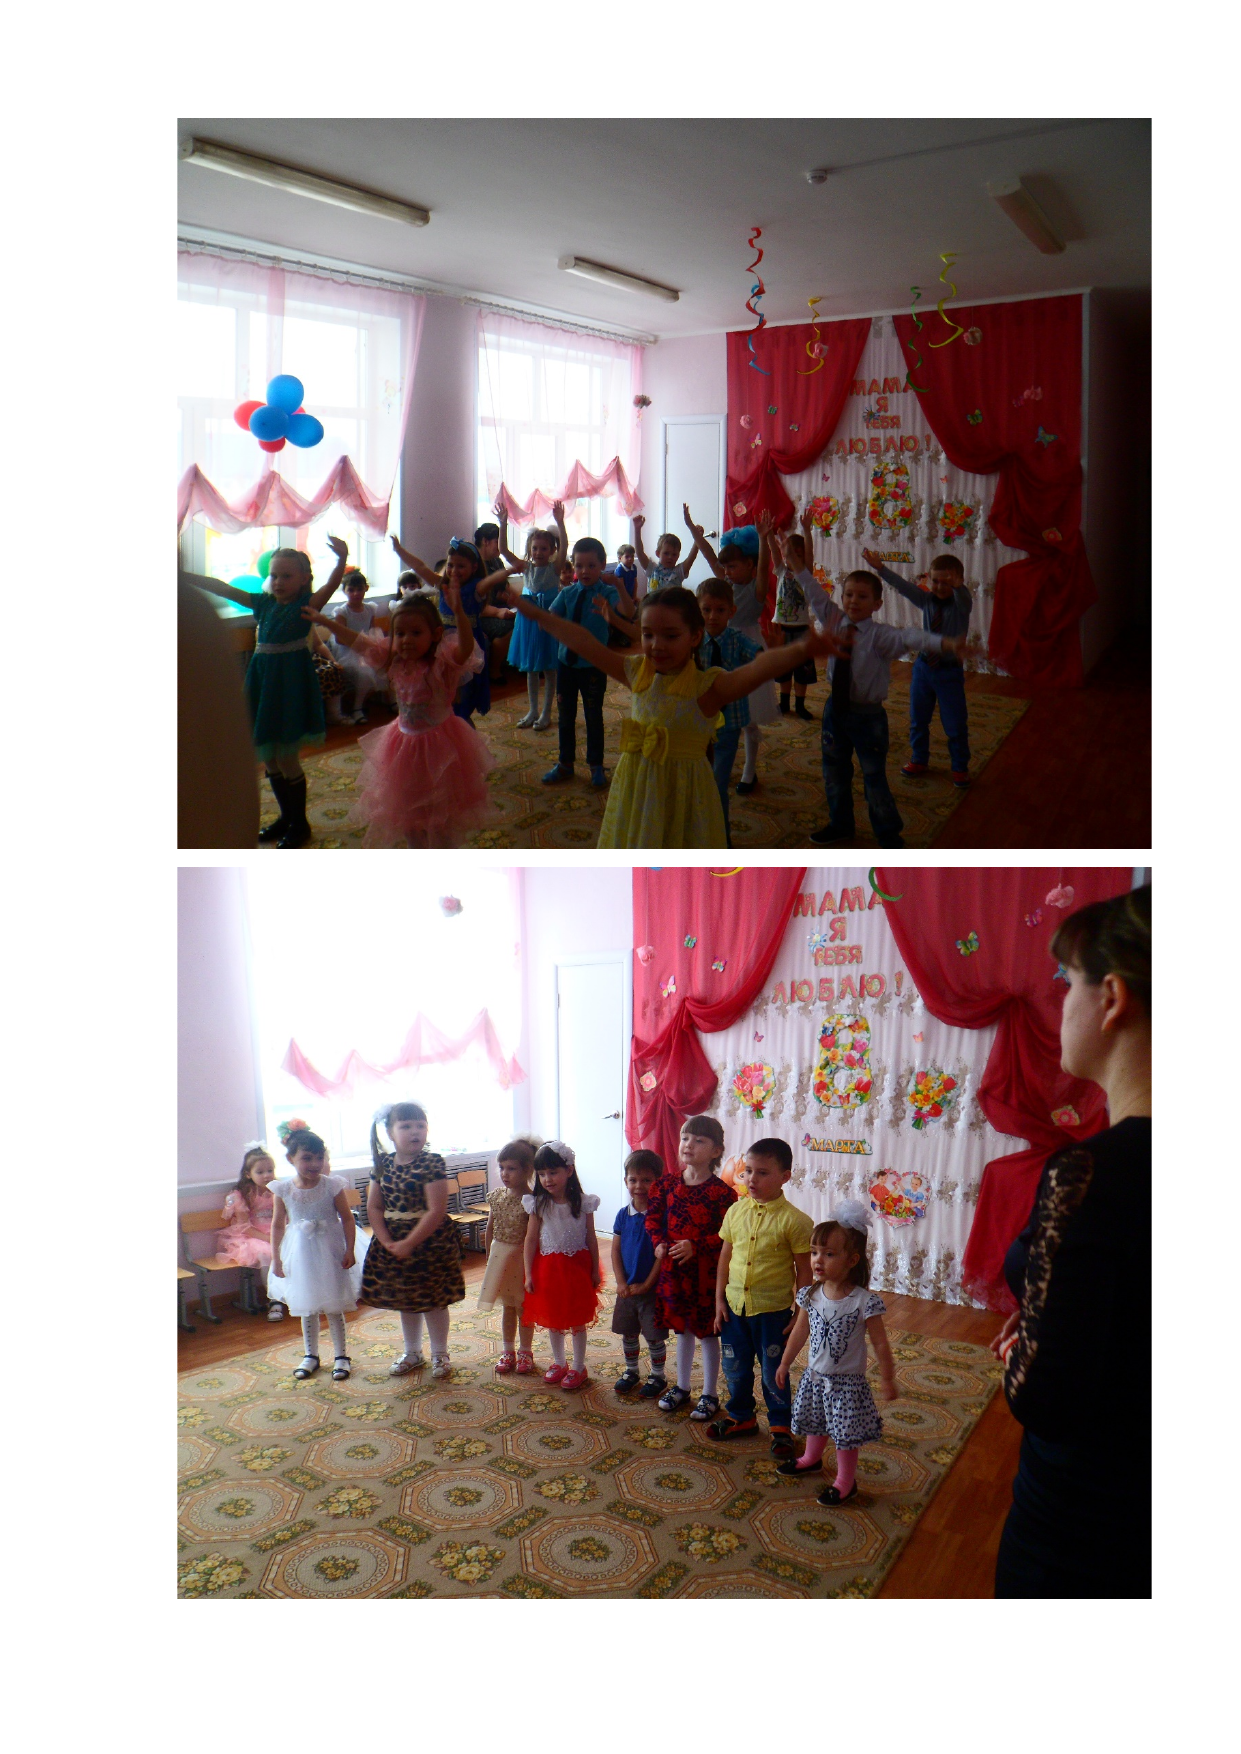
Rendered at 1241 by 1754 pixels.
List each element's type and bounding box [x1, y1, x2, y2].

picture [177, 118, 1152, 849]
picture [177, 867, 1152, 1599]
